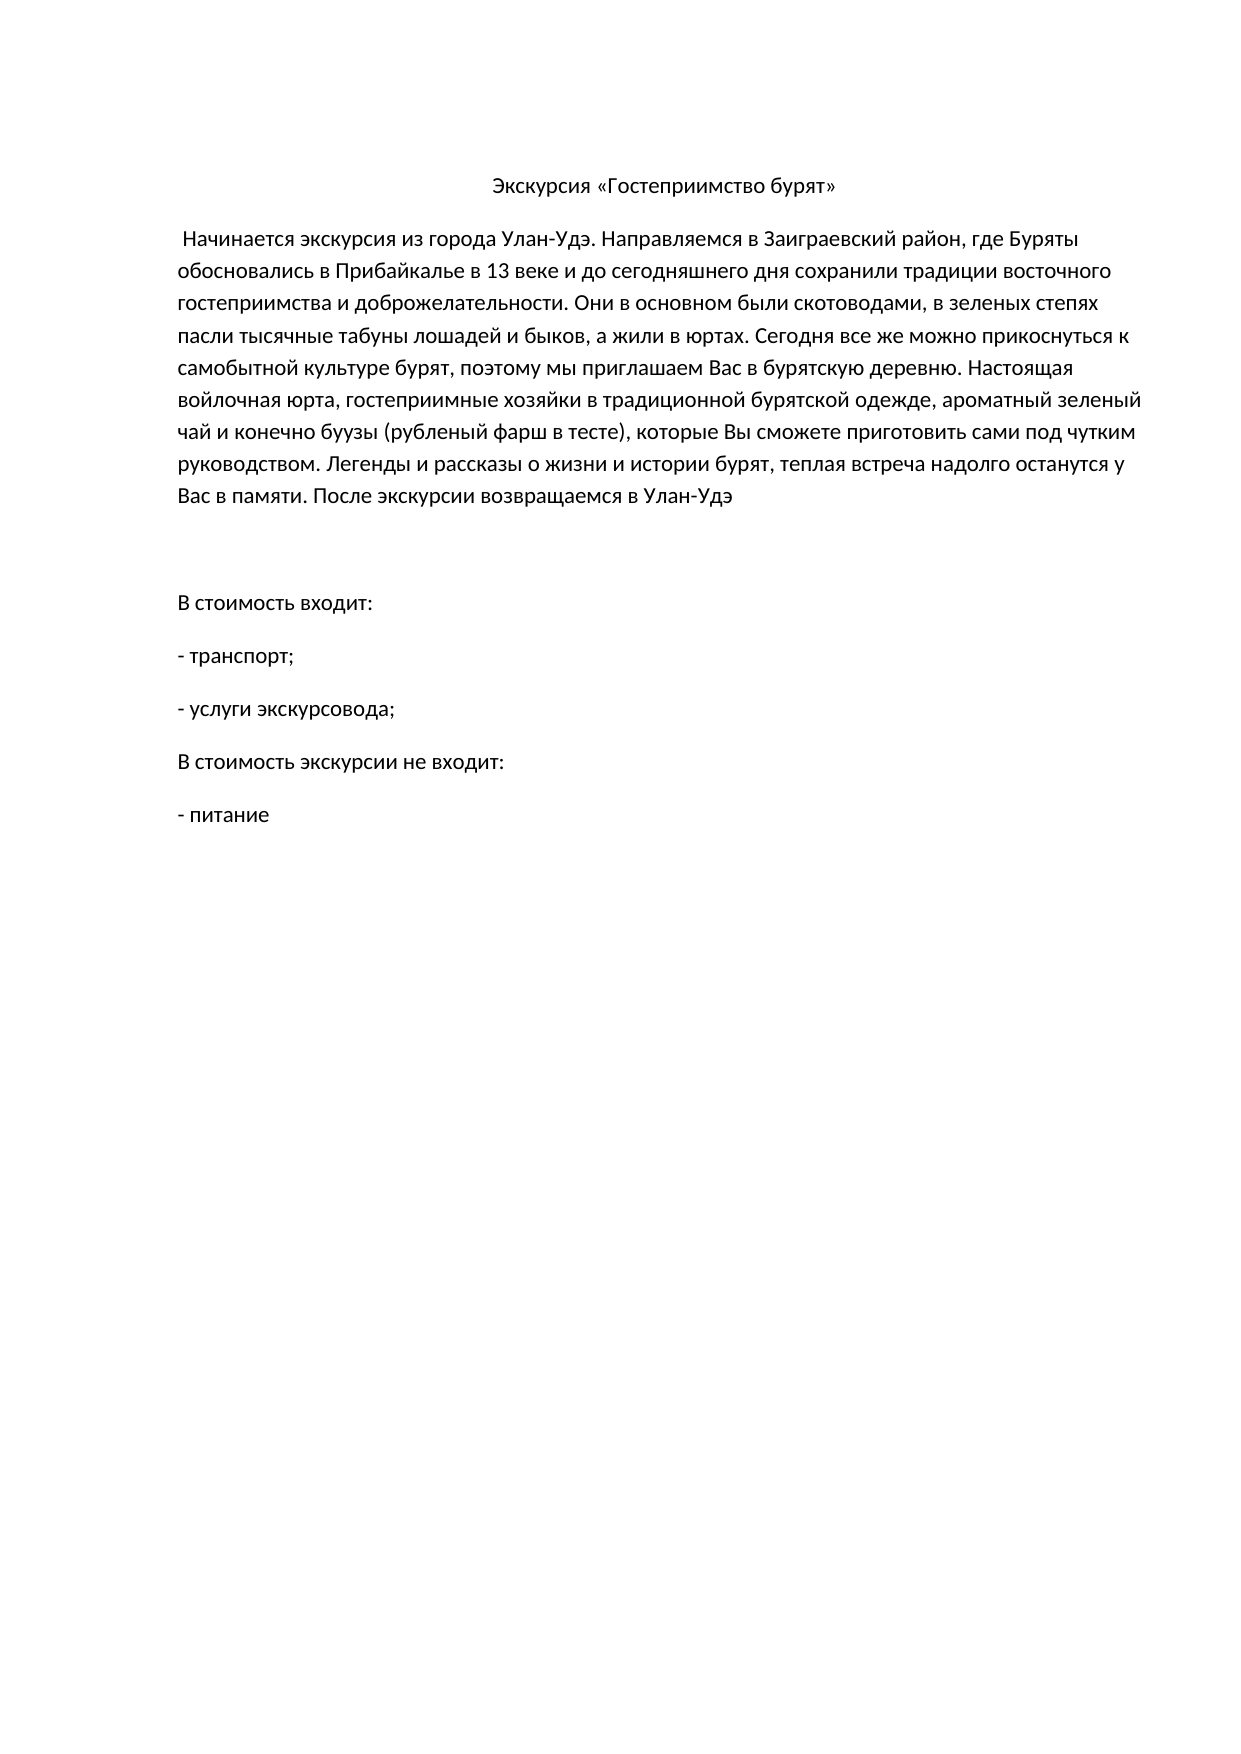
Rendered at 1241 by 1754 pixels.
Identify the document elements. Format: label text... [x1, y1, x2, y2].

text - питание [177, 800, 1152, 828]
text - услуги экскурсовода; [177, 694, 1152, 722]
text - транспорт; [177, 641, 1152, 669]
text В стоимость экскурсии не входит: [177, 747, 1152, 775]
text Экскурсия «Гостеприимство бурят» [177, 171, 1152, 199]
text Начинается экскурсия из города Улан-Удэ. Направляемся в Заиграевский район, где Буряты обосновались в Прибайкалье в 13 веке и до сегодняшнего дня сохранили традиции восточного гостеприимства и доброжелательности. Они в основном были скотоводами, в зеленых степях пасли тысячные табуны лошадей и быков, а жили в юртах. Сегодня все же можно прикоснуться к самобытной культуре бурят, поэтому мы приглашаем Вас в бурятскую деревню. Настоящая войлочная юрта, гостеприимные хозяйки в традиционной бурятской одежде, ароматный зеленый чай и конечно буузы (рубленый фарш в тесте), которые Вы сможете приготовить сами под чутким руководством. Легенды и рассказы о жизни и истории бурят, теплая встреча надолго останутся у Вас в памяти. После экскурсии возвращаемся в Улан-Удэ [177, 224, 1152, 510]
text В стоимость входит: [177, 588, 1152, 616]
